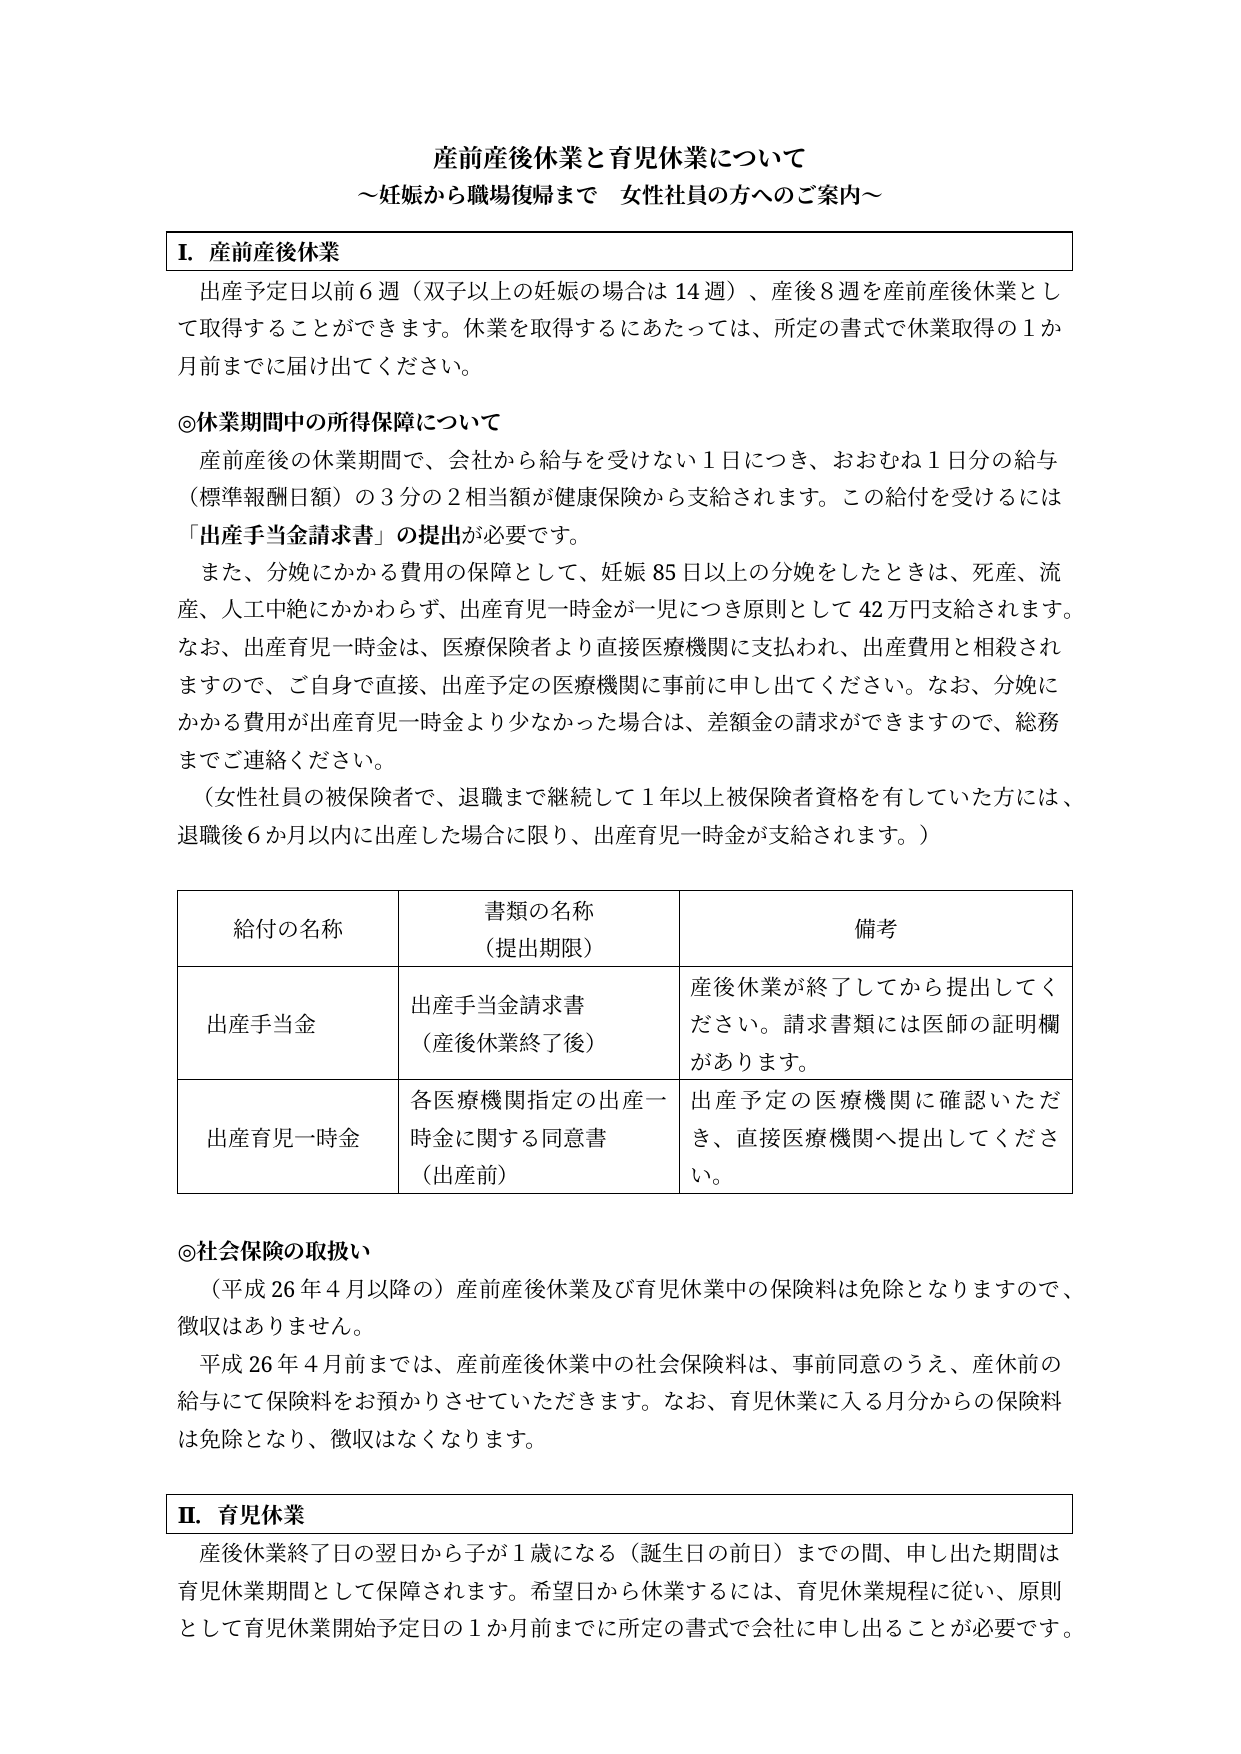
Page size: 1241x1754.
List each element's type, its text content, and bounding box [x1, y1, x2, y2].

text 平成26年４月前までは、産前産後休業中の社会保険料は、事前同意のうえ、産休前の給与にて保険料をお預かりさせていただきます。なお、育児休業に入る月分からの保険料は免除となり、徴収はなくなります。 [177, 1344, 1063, 1456]
text また、分娩にかかる費用の保障として、妊娠85日以上の分娩をしたときは、死産、流産、人工中絶にかかわらず、出産育児一時金が一児につき原則として42万円支給されます。なお、出産育児一時金は、医療保険者より直接医療機関に支払われ、出産費用と相殺されますので、ご自身で直接、出産予定の医療機関に事前に申し出てください。なお、分娩にかかる費用が出産育児一時金より少なかった場合は、差額金の請求ができますので、総務までご連絡ください。 [177, 552, 1063, 777]
table_cell 出産育児一時金 [178, 1080, 398, 1193]
table_header 給付の名称 [178, 891, 398, 966]
table_cell 出産予定の医療機関に確認いただき、直接医療機関へ提出してください。 [680, 1080, 1072, 1193]
table_cell 出産手当金請求書 （産後休業終了後） [399, 967, 679, 1079]
text 産前産後休業と育児休業について [177, 138, 1063, 175]
table_header 書類の名称 （提出期限） [399, 891, 679, 966]
text ～妊娠から職場復帰まで 女性社員の方へのご案内～ [177, 175, 1063, 213]
text ◎社会保険の取扱い [177, 1231, 1063, 1269]
text （女性社員の被保険者で、退職まで継続して１年以上被保険者資格を有していた方には、退職後６か月以内に出産した場合に限り、出産育児一時金が支給されます。） [177, 777, 1063, 852]
text ◎休業期間中の所得保障について [177, 402, 1063, 440]
table_header Ⅱ．育児休業 [167, 1495, 1072, 1532]
table_header Ⅰ．産前産後休業 [167, 233, 1072, 270]
text （平成26年４月以降の）産前産後休業及び育児休業中の保険料は免除となりますので、徴収はありません。 [177, 1269, 1063, 1344]
table_cell 出産手当金 [178, 967, 398, 1079]
table_cell 各医療機関指定の出産一時金に関する同意書 （出産前） [399, 1080, 679, 1193]
text 産前産後の休業期間で、会社から給与を受けない１日につき、おおむね１日分の給与（標準報酬日額）の３分の２相当額が健康保険から支給されます。この給付を受けるには「出産手当金請求書」の提出が必要です。 [177, 440, 1063, 552]
table_header 備考 [680, 891, 1072, 966]
table_cell 産後休業が終了してから提出してください。請求書類には医師の証明欄があります。 [680, 967, 1072, 1079]
text 出産予定日以前６週（双子以上の妊娠の場合は14週）、産後８週を産前産後休業として取得することができます。休業を取得するにあたっては、所定の書式で休業取得の１か月前までに届け出てください。 [177, 271, 1063, 383]
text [177, 1534, 1063, 1646]
